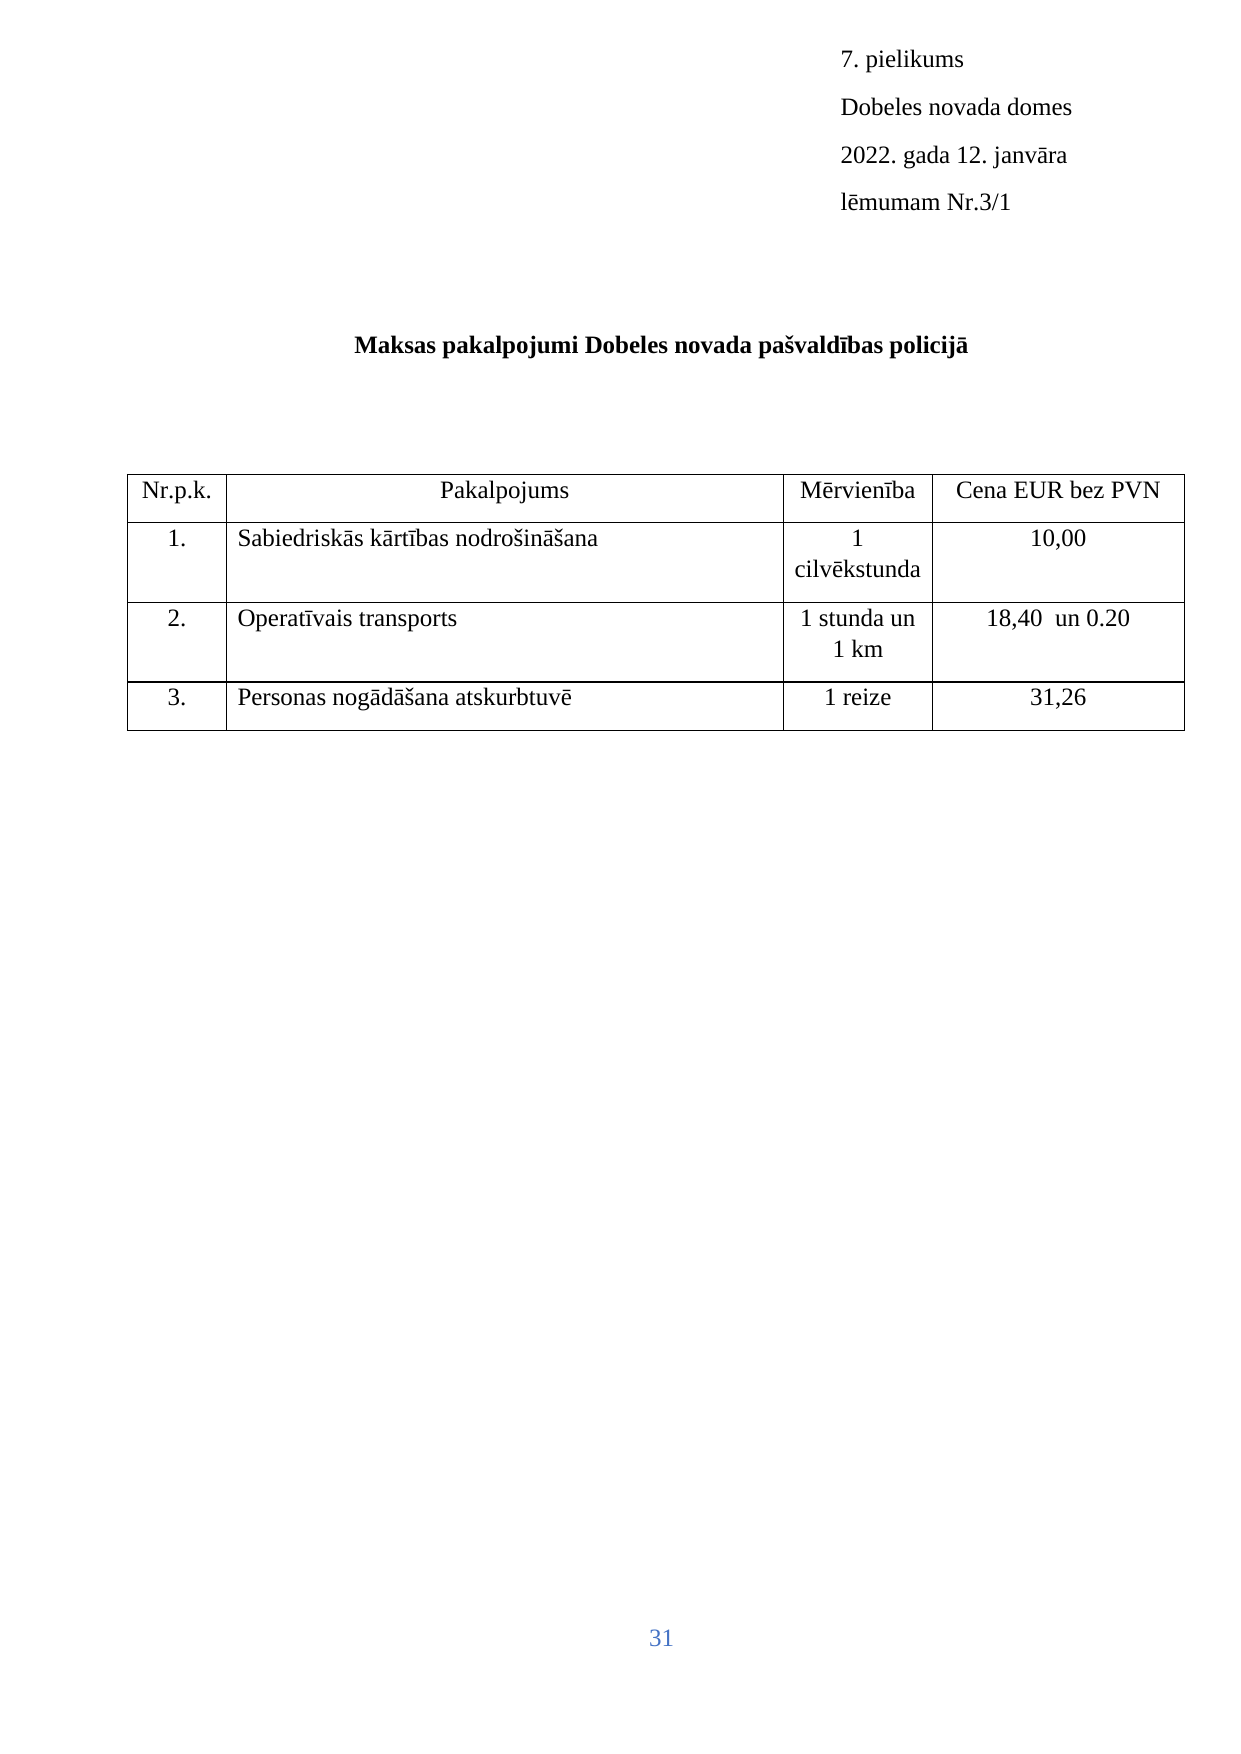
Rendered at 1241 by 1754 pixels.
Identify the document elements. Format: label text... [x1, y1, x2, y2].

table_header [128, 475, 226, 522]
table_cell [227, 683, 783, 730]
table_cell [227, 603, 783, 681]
text 2022. gada 12. janvāra [765, 140, 1157, 168]
text Dobeles novada domes [765, 92, 1157, 121]
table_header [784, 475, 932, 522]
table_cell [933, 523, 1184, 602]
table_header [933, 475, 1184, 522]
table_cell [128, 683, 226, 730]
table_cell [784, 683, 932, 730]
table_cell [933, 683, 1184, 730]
text Maksas pakalpojumi Dobeles novada pašvaldības policijā [165, 331, 1157, 359]
text 7. pielikums [765, 44, 1157, 73]
text lēmumam Nr.3/1 [765, 187, 1157, 216]
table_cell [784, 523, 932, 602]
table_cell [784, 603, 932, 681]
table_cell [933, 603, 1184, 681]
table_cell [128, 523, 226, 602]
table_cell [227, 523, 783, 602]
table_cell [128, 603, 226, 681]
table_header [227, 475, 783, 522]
